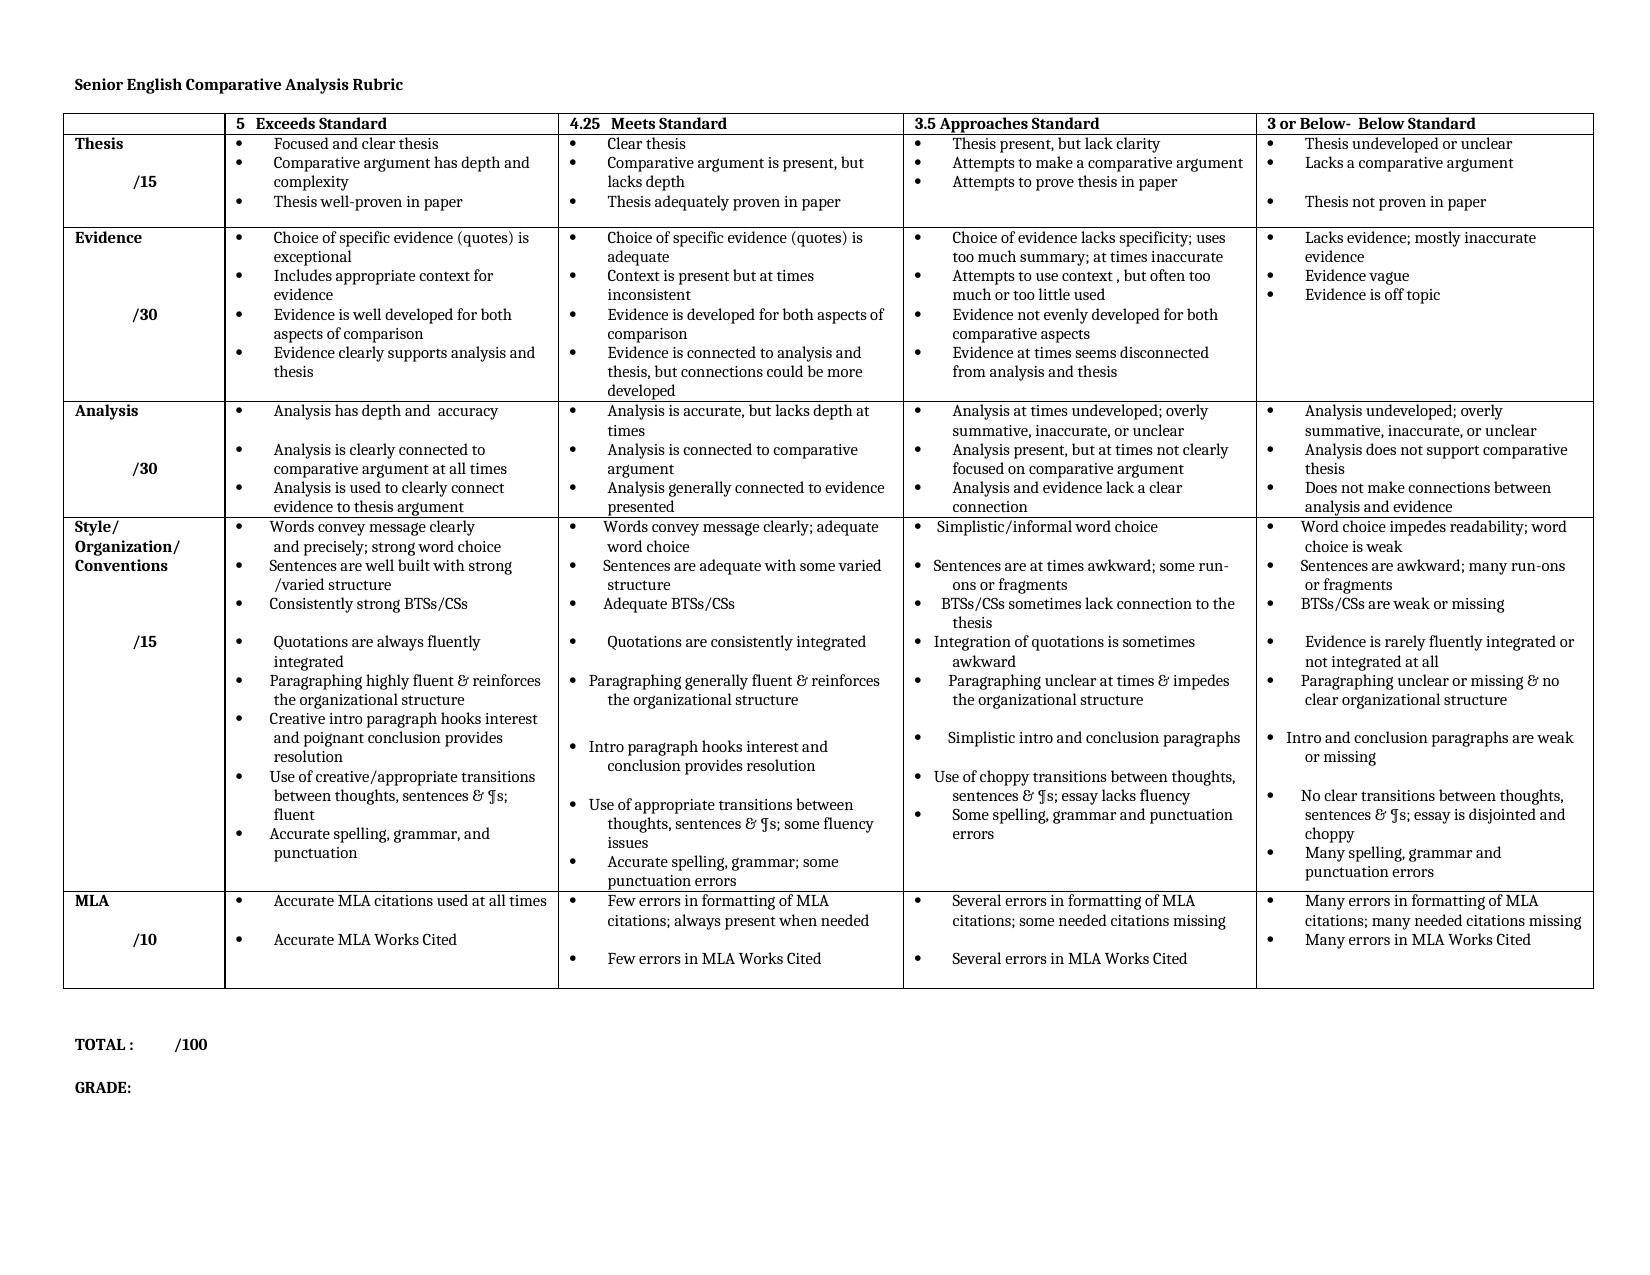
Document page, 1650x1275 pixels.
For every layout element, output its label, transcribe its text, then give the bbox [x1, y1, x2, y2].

table_cell Word choice impedes readability; word choice is weak Sentences are awkward; many run-ons or fragments BTSs/CSs are weak or missing Evidence is rarely fluently integrated or not integrated at all Paragraphing unclear or missing & no clear organizational structure Intro and conclusion paragraphs are weak or missing No clear transitions between thoughts, sentences & ¶s; essay is disjointed and choppy Many spelling, grammar and punctuation errors [1257, 518, 1593, 891]
table_cell 3.5 Approaches Standard [904, 114, 1256, 133]
table_cell Choice of specific evidence (quotes) is exceptional Includes appropriate context for evidence Evidence is well developed for both aspects of comparison Evidence clearly supports analysis and thesis [226, 228, 558, 401]
table_cell Choice of specific evidence (quotes) is adequate Context is present but at times inconsistent Evidence is developed for both aspects of comparison Evidence is connected to analysis and thesis, but connections could be more developed [559, 228, 903, 401]
table_cell MLA /10 [64, 892, 224, 988]
table_cell Lacks evidence; mostly inaccurate evidence Evidence vague Evidence is off topic [1257, 228, 1593, 401]
table_cell Several errors in formatting of MLA citations; some needed citations missing Several errors in MLA Works Cited [904, 892, 1256, 988]
table_cell Evidence /30 [64, 228, 224, 401]
table_cell Style/ Organization/ Conventions /15 [64, 518, 224, 891]
table_cell Accurate MLA citations used at all times Accurate MLA Works Cited [226, 892, 558, 988]
table_cell 4.25 Meets Standard [559, 114, 903, 133]
table_cell Thesis present, but lack clarity Attempts to make a comparative argument Attempts to prove thesis in paper [904, 135, 1256, 227]
table_header Senior English Comparative Analysis Rubric [64, 75, 1594, 113]
table_cell Thesis /15 [64, 135, 224, 227]
table_cell Words convey message clearly; adequate word choice Sentences are adequate with some varied structure Adequate BTSs/CSs Quotations are consistently integrated Paragraphing generally fluent & reinforces the organizational structure Intro paragraph hooks interest and conclusion provides resolution Use of appropriate transitions between thoughts, sentences & ¶s; some fluency issues Accurate spelling, grammar; some punctuation errors [559, 518, 903, 891]
table_cell Thesis undeveloped or unclear Lacks a comparative argument Thesis not proven in paper [1257, 135, 1593, 227]
table_cell 5 Exceeds Standard [226, 114, 558, 133]
table_cell Analysis is accurate, but lacks depth at times Analysis is connected to comparative argument Analysis generally connected to evidence presented [559, 402, 903, 517]
table_cell [64, 114, 224, 133]
table_cell Clear thesis Comparative argument is present, but lacks depth Thesis adequately proven in paper [559, 135, 903, 227]
table_cell Focused and clear thesis Comparative argument has depth and complexity Thesis well-proven in paper [226, 135, 558, 227]
text TOTAL : /100 [75, 1036, 1575, 1055]
text GRADE: [75, 1078, 1575, 1098]
table_cell Analysis has depth and accuracy Analysis is clearly connected to comparative argument at all times Analysis is used to clearly connect evidence to thesis argument [226, 402, 558, 517]
table_cell Many errors in formatting of MLA citations; many needed citations missing Many errors in MLA Works Cited [1257, 892, 1593, 988]
table_cell Few errors in formatting of MLA citations; always present when needed Few errors in MLA Works Cited [559, 892, 903, 988]
table_cell Analysis undeveloped; overly summative, inaccurate, or unclear Analysis does not support comparative thesis Does not make connections between analysis and evidence [1257, 402, 1593, 517]
table_cell Analysis /30 [64, 402, 224, 517]
table_cell 3 or Below- Below Standard [1257, 114, 1593, 133]
table_cell Simplistic/informal word choice Sentences are at times awkward; some run-ons or fragments BTSs/CSs sometimes lack connection to the thesis Integration of quotations is sometimes awkward Paragraphing unclear at times & impedes the organizational structure Simplistic intro and conclusion paragraphs Use of choppy transitions between thoughts, sentences & ¶s; essay lacks fluency Some spelling, grammar and punctuation errors [904, 518, 1256, 891]
table_cell Words convey message clearly and precisely; strong word choice Sentences are well built with strong /varied structure Consistently strong BTSs/CSs Quotations are always fluently integrated Paragraphing highly fluent & reinforces the organizational structure Creative intro paragraph hooks interest and poignant conclusion provides resolution Use of creative/appropriate transitions between thoughts, sentences & ¶s; fluent Accurate spelling, grammar, and punctuation [226, 518, 558, 891]
table_cell Analysis at times undeveloped; overly summative, inaccurate, or unclear Analysis present, but at times not clearly focused on comparative argument Analysis and evidence lack a clear connection [904, 402, 1256, 517]
table_cell Choice of evidence lacks specificity; uses too much summary; at times inaccurate Attempts to use context , but often too much or too little used Evidence not evenly developed for both comparative aspects Evidence at times seems disconnected from analysis and thesis [904, 228, 1256, 401]
